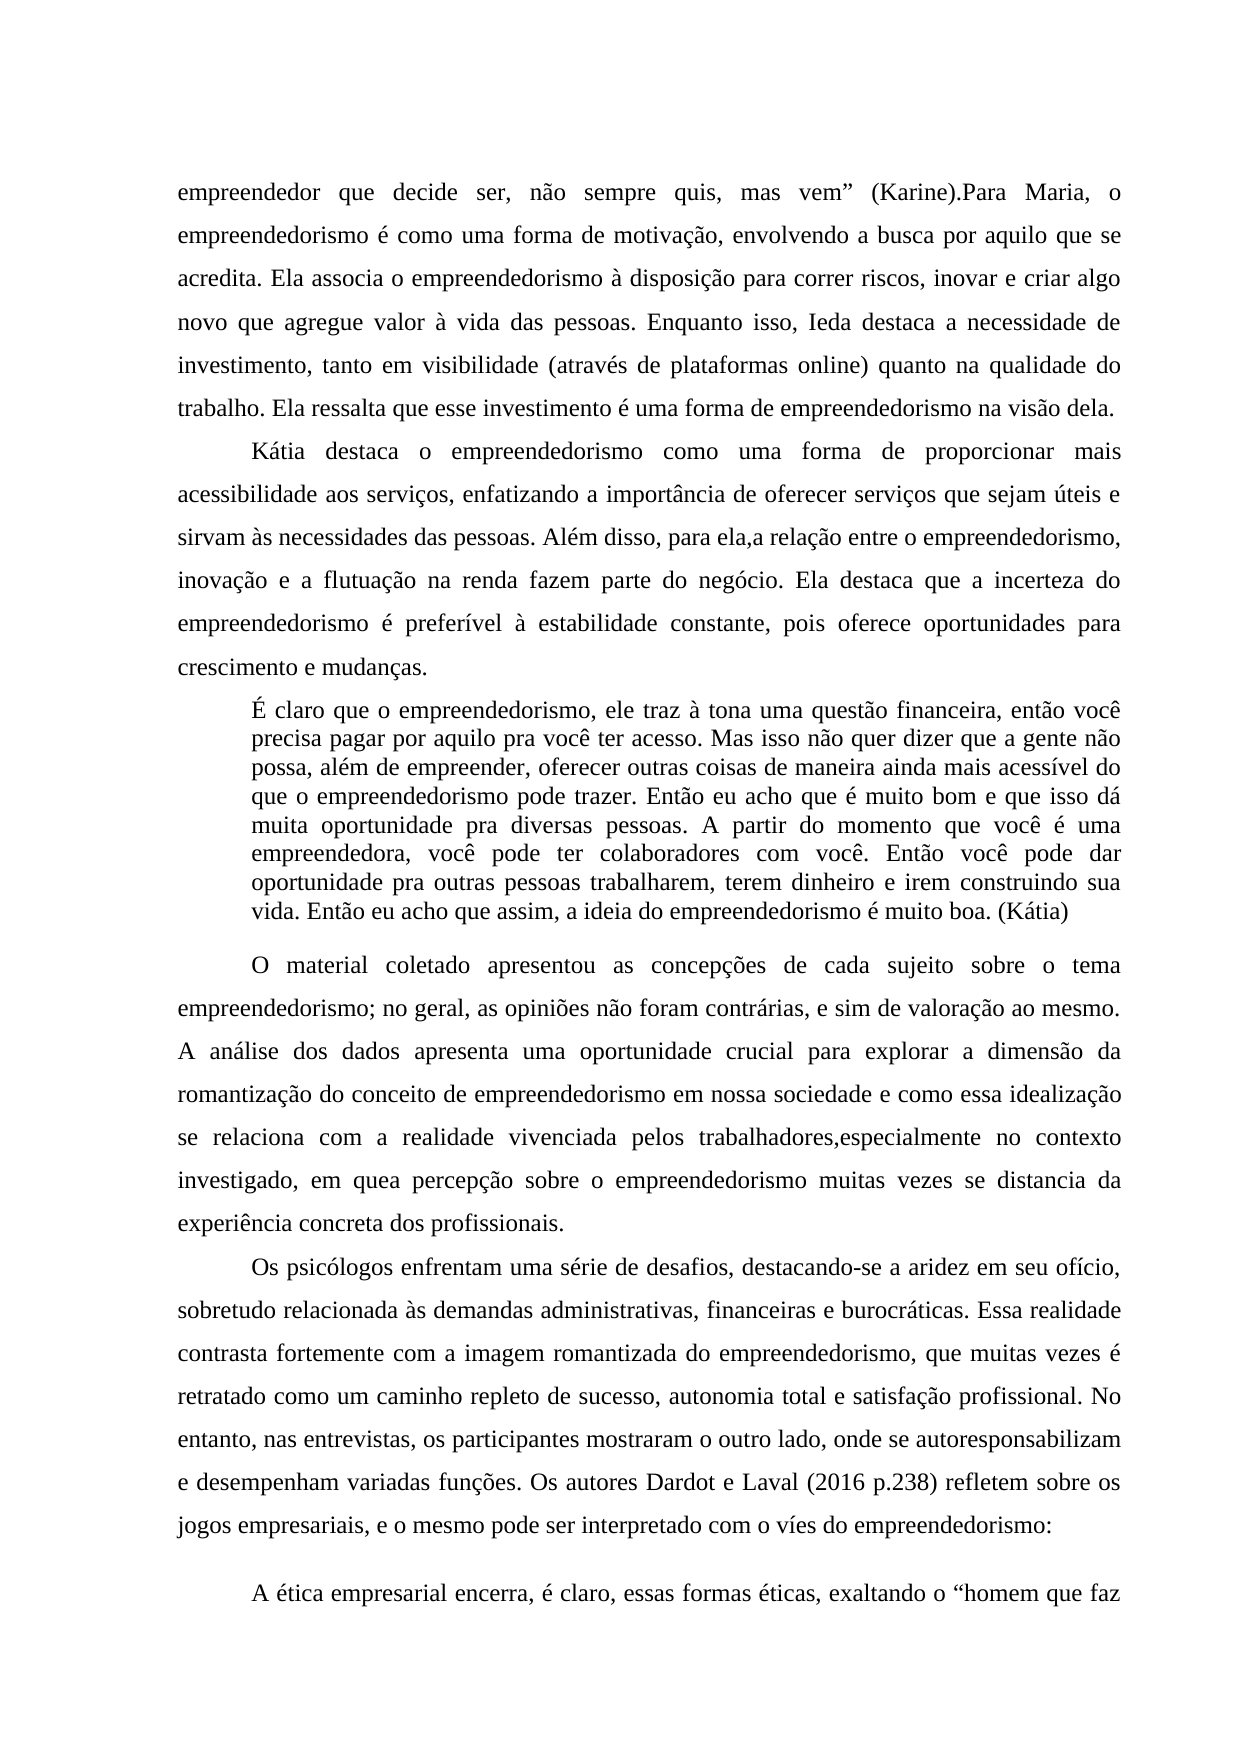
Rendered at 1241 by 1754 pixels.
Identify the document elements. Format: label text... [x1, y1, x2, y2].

text Os psicólogos enfrentam uma série de desafios, destacando-se a aridez em seu ofício, sobretudo relacionada às demandas administrativas, financeiras e burocráticas. Essa realidade contrasta fortemente com a imagem romantizada do empreendedorismo, que muitas vezes é retratado como um caminho repleto de sucesso, autonomia total e satisfação profissional. No entanto, nas entrevistas, os participantes mostraram o outro lado, onde se autoresponsabilizam e desempenham variadas funções. Os autores Dardot e Laval (2016 p.238) refletem sobre os jogos empresariais, e o mesmo pode ser interpretado com o víes do empreendedorismo: [177, 1252, 1122, 1539]
text Kátia destaca o empreendedorismo como uma forma de proporcionar mais acessibilidade aos serviços, enfatizando a importância de oferecer serviços que sejam úteis e sirvam às necessidades das pessoas. Além disso, para ela,a relação entre o empreendedorismo, inovação e a flutuação na renda fazem parte do negócio. Ela destaca que a incerteza do empreendedorismo é preferível à estabilidade constante, pois oferece oportunidades para crescimento e mudanças. [177, 436, 1122, 680]
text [251, 1578, 1122, 1607]
text O material coletado apresentou as concepções de cada sujeito sobre o tema empreendedorismo; no geral, as opiniões não foram contrárias, e sim de valoração ao mesmo. A análise dos dados apresenta uma oportunidade crucial para explorar a dimensão da romantização do conceito de empreendedorismo em nossa sociedade e como essa idealização se relaciona com a realidade vivenciada pelos trabalhadores,especialmente no contexto investigado, em quea percepção sobre o empreendedorismo muitas vezes se distancia da experiência concreta dos profissionais. [177, 950, 1122, 1237]
text É claro que o empreendedorismo, ele traz à tona uma questão financeira, então você precisa pagar por aquilo pra você ter acesso. Mas isso não quer dizer que a gente não possa, além de empreender, oferecer outras coisas de maneira ainda mais acessível do que o empreendedorismo pode trazer. Então eu acho que é muito bom e que isso dá muita oportunidade pra diversas pessoas. A partir do momento que você é uma empreendedora, você pode ter colaboradores com você. Então você pode dar oportunidade pra outras pessoas trabalharem, terem dinheiro e irem construindo sua vida. Então eu acho que assim, a ideia do empreendedorismo é muito boa. (Kátia) [251, 695, 1122, 925]
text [177, 177, 1122, 422]
